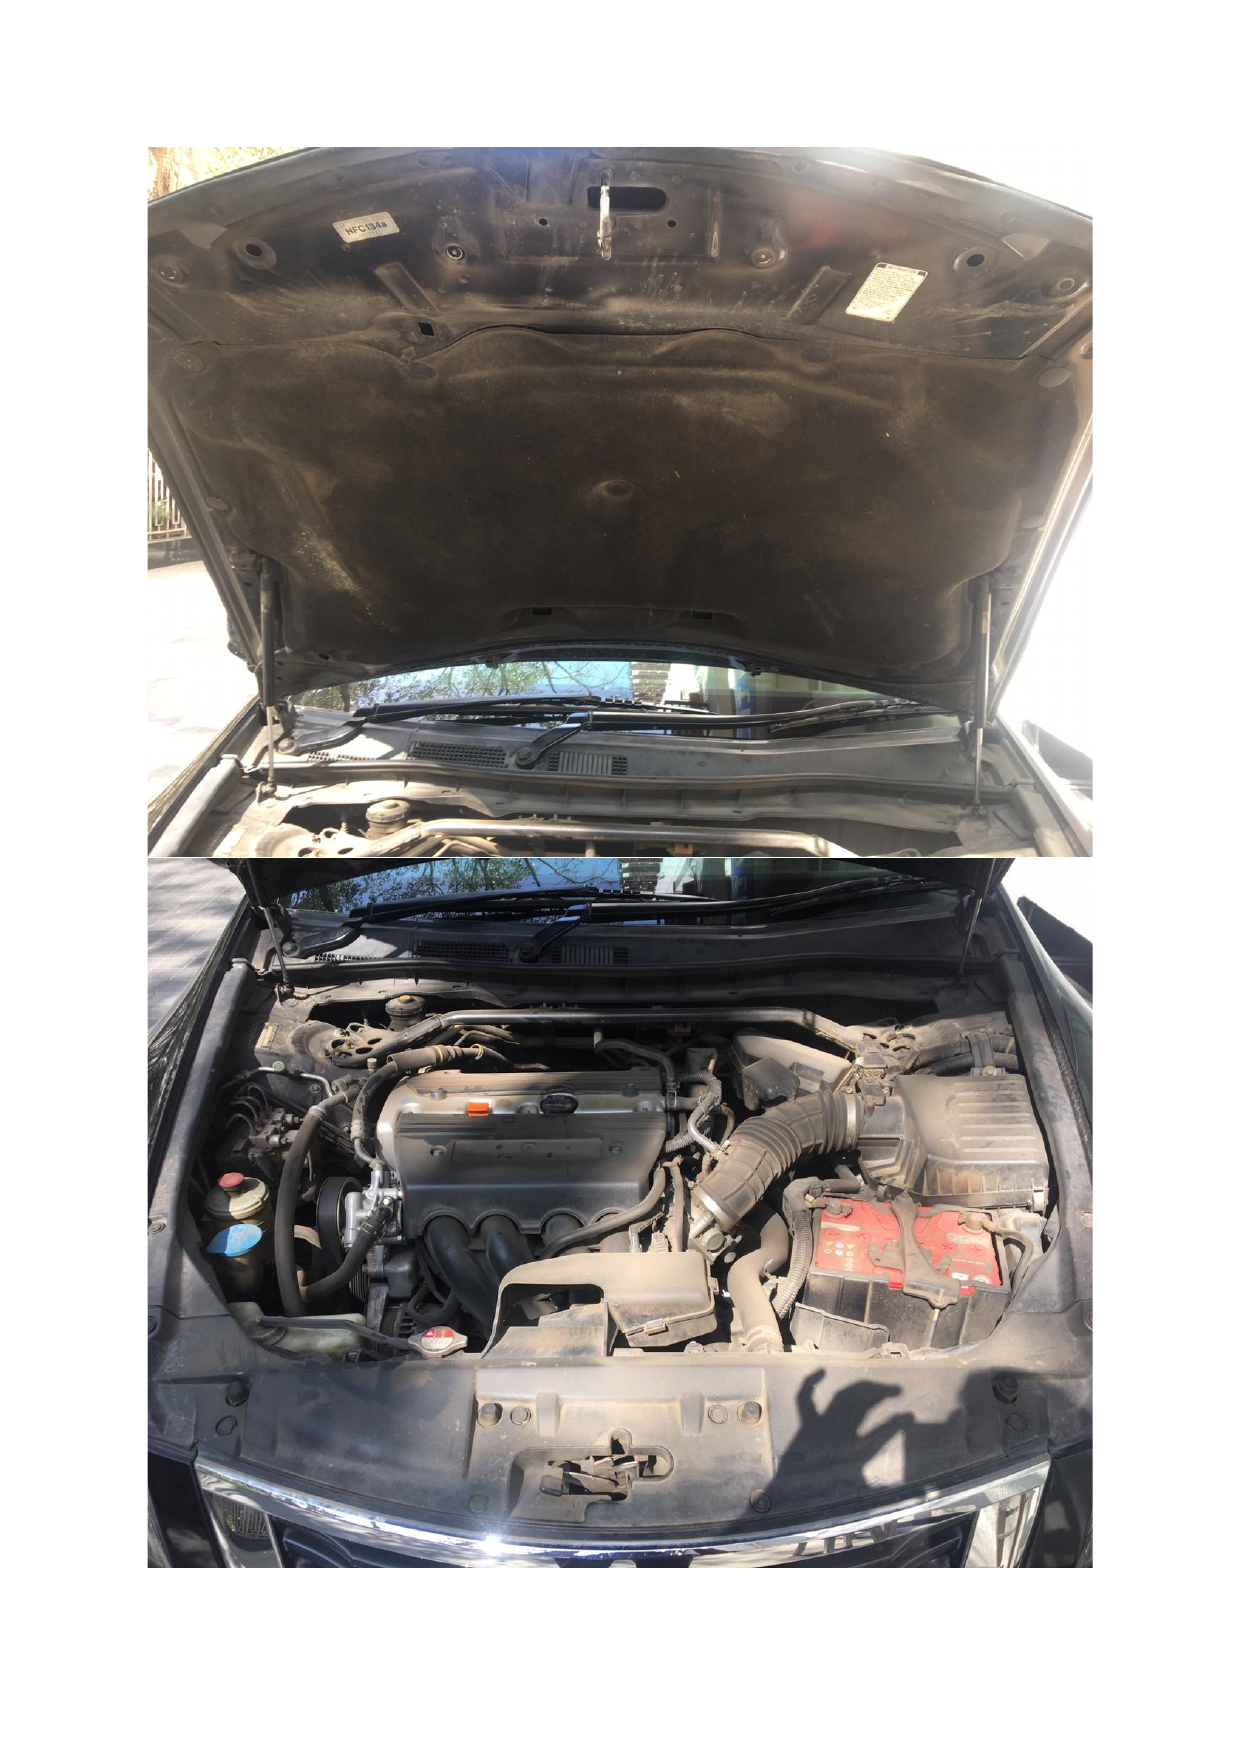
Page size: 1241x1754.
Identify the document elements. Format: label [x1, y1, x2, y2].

picture [147, 858, 1093, 1568]
picture [147, 147, 1093, 857]
